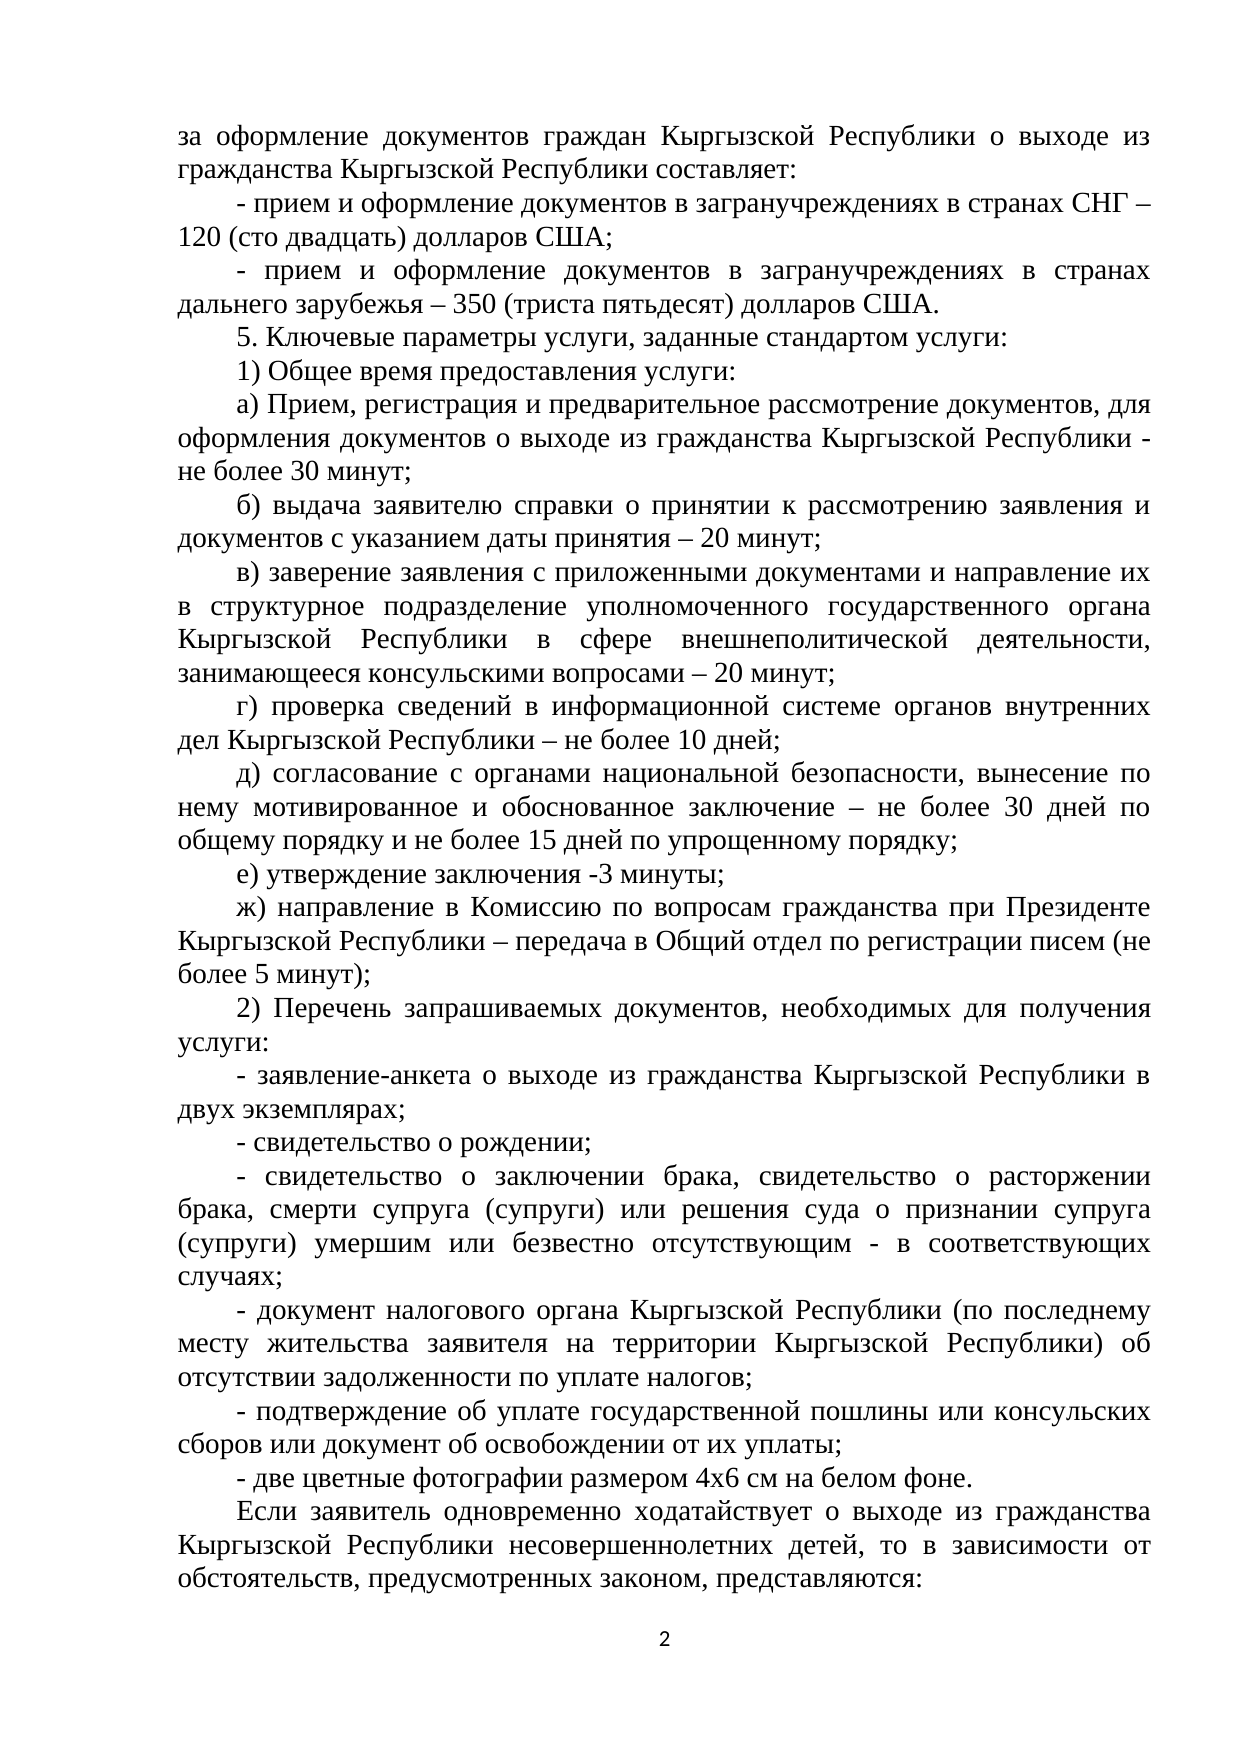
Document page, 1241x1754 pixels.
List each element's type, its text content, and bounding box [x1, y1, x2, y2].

text 1) Общее время предоставления услуги: [177, 353, 1152, 386]
text - заявление-анкета о выходе из гражданства Кыргызской Республики в двух экземплярах; [177, 1057, 1152, 1124]
text Если заявитель одновременно ходатайствует о выходе из гражданства Кыргызской Республики несовершеннолетних детей, то в зависимости от обстоятельств, предусмотренных законом, представляются: [177, 1493, 1152, 1594]
text в) заверение заявления с приложенными документами и направление их в структурное подразделение уполномоченного государственного органа Кыргызской Республики в сфере внешнеполитической деятельности, занимающееся консульскими вопросами – 20 минут; [177, 554, 1152, 688]
text б) выдача заявителю справки о принятии к рассмотрению заявления и документов с указанием даты принятия – 20 минут; [177, 487, 1152, 554]
text - две цветные фотографии размером 4x6 см на белом фоне. [177, 1460, 1152, 1493]
text - документ налогового органа Кыргызской Республики (по последнему месту жительства заявителя на территории Кыргызской Республики) об отсутствии задолженности по уплате налогов; [177, 1292, 1152, 1393]
text 5. Ключевые параметры услуги, заданные стандартом услуги: [177, 319, 1152, 353]
text д) согласование с органами национальной безопасности, вынесение по нему мотивированное и обоснованное заключение – не более 30 дней по общему порядку и не более 15 дней по упрощенному порядку; [177, 755, 1152, 856]
text - подтверждение об уплате государственной пошлины или консульских сборов или документ об освобождении от их уплаты; [177, 1393, 1152, 1460]
text - прием и оформление документов в загранучреждениях в странах дальнего зарубежья – 350 (триста пятьдесят) долларов США. [177, 252, 1152, 319]
text ж) направление в Комиссию по вопросам гражданства при Президенте Кыргызской Республики – передача в Общий отдел по регистрации писем (не более 5 минут); [177, 889, 1152, 990]
text 2) Перечень запрашиваемых документов, необходимых для получения услуги: [177, 990, 1152, 1057]
text - свидетельство о заключении брака, свидетельство о расторжении брака, смерти супруга (супруги) или решения суда о признании супруга (супруги) умершим или безвестно отсутствующим - в соответствующих случаях; [177, 1158, 1152, 1292]
text е) утверждение заключения -3 минуты; [177, 856, 1152, 889]
text г) проверка сведений в информационной системе органов внутренних дел Кыргызской Республики – не более 10 дней; [177, 688, 1152, 755]
text - свидетельство о рождении; [177, 1124, 1152, 1158]
text - прием и оформление документов в загранучреждениях в странах СНГ – 120 (сто двадцать) долларов США; [177, 185, 1152, 252]
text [177, 118, 1152, 185]
text а) Прием, регистрация и предварительное рассмотрение документов, для оформления документов о выходе из гражданства Кыргызской Республики - не более 30 минут; [177, 386, 1152, 487]
